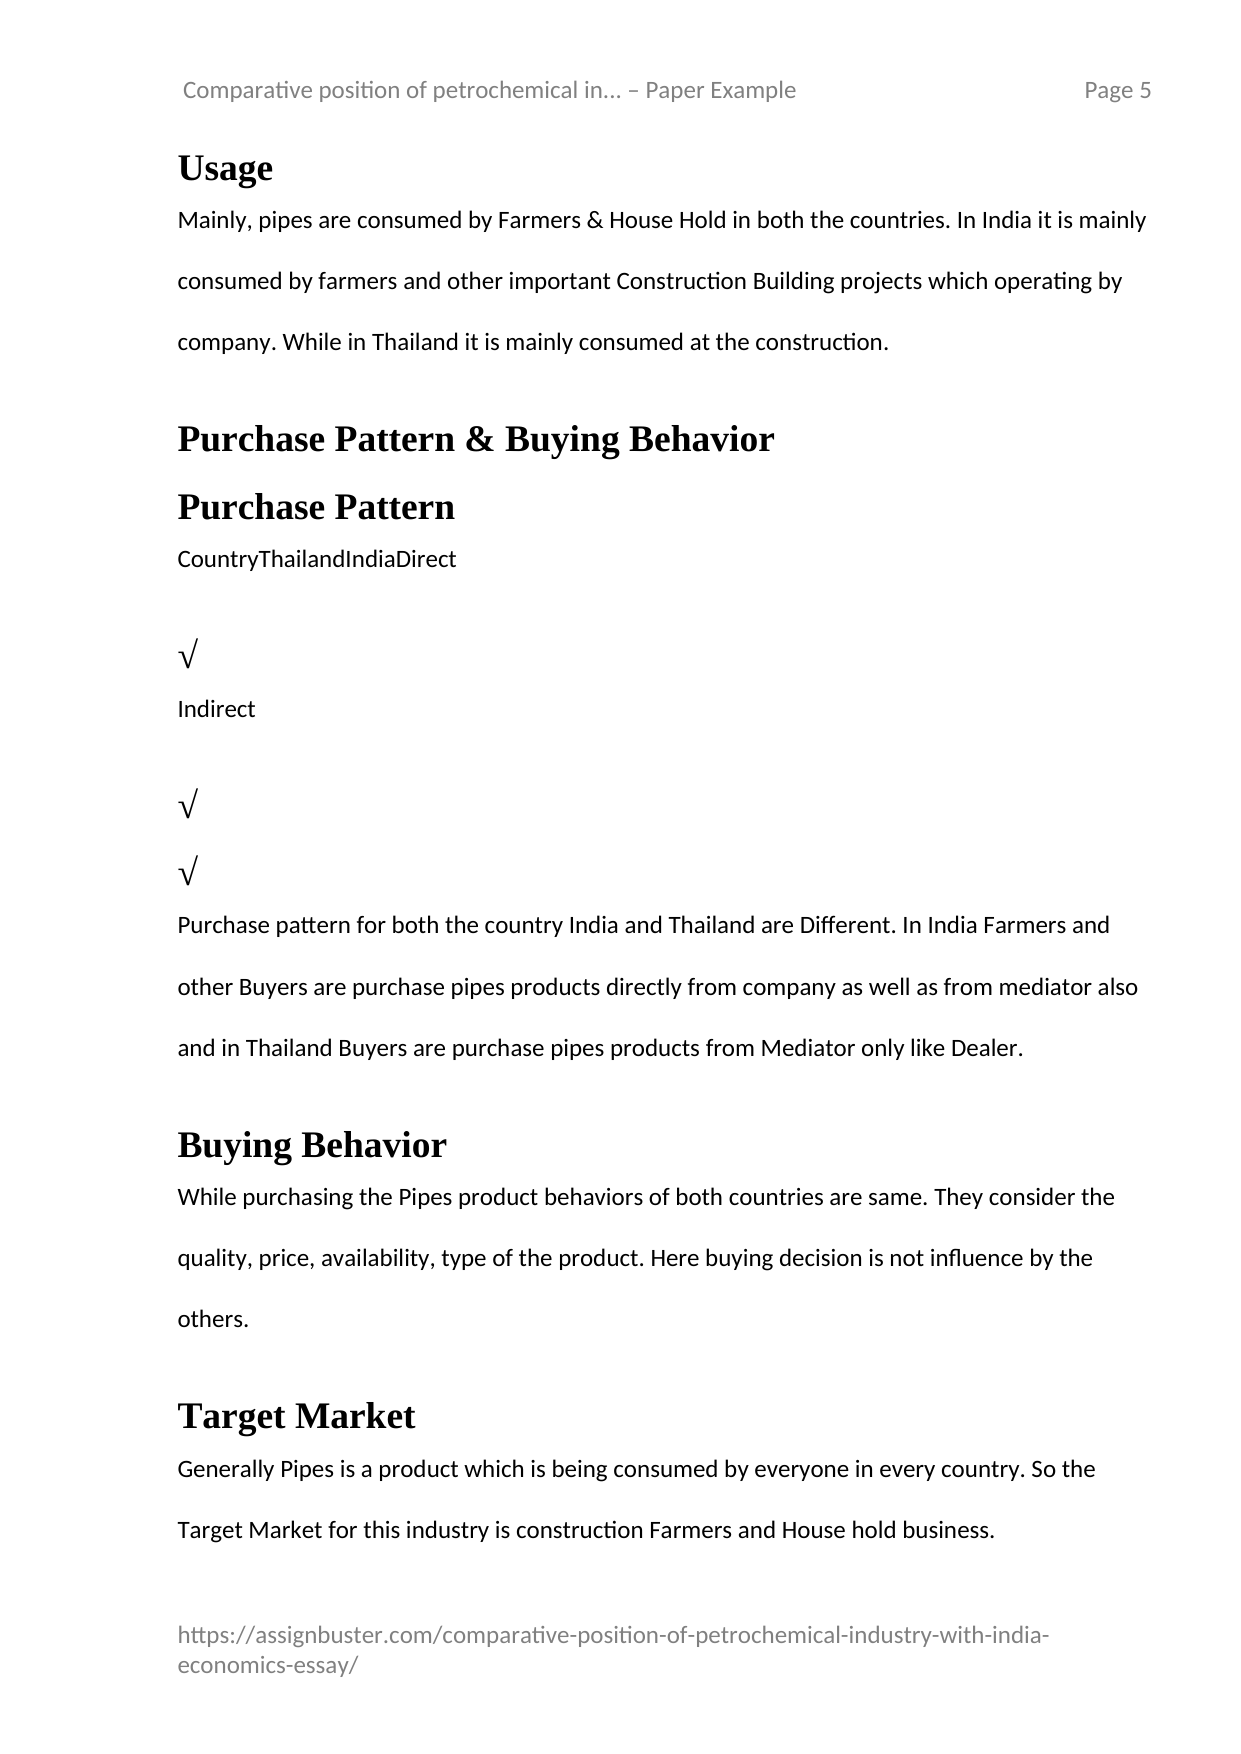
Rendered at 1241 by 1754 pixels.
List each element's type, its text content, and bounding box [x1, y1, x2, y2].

subtitle √ [177, 851, 1152, 894]
text Purchase pattern for both the country India and Thailand are Different. In India Farmers and other Buyers are purchase pipes products directly from company as well as from mediator also and in Thailand Buyers are purchase pipes products from Mediator only like Dealer. [177, 910, 1152, 1062]
subtitle Buying Behavior [177, 1122, 1152, 1165]
subtitle Target Market [177, 1394, 1152, 1437]
subtitle Usage [177, 145, 1152, 188]
text Indirect [177, 693, 1152, 723]
subtitle √ [177, 783, 1152, 826]
subtitle Purchase Pattern [177, 484, 1152, 527]
text While purchasing the Pipes product behaviors of both countries are same. They consider the quality, price, availability, type of the product. Here buying decision is not influence by the others. [177, 1181, 1152, 1334]
subtitle Purchase Pattern & Buying Behavior [177, 417, 1152, 460]
text Generally Pipes is a product which is being consumed by everyone in every country. So the Target Market for this industry is construction Farmers and House hold business. [177, 1453, 1152, 1544]
text CountryThailandIndiaDirect [177, 543, 1152, 574]
text Mainly, pipes are consumed by Farmers & House Hold in both the countries. In India it is mainly consumed by farmers and other important Construction Building projects which operating by company. While in Thailand it is mainly consumed at the construction. [177, 204, 1152, 357]
subtitle √ [177, 634, 1152, 677]
